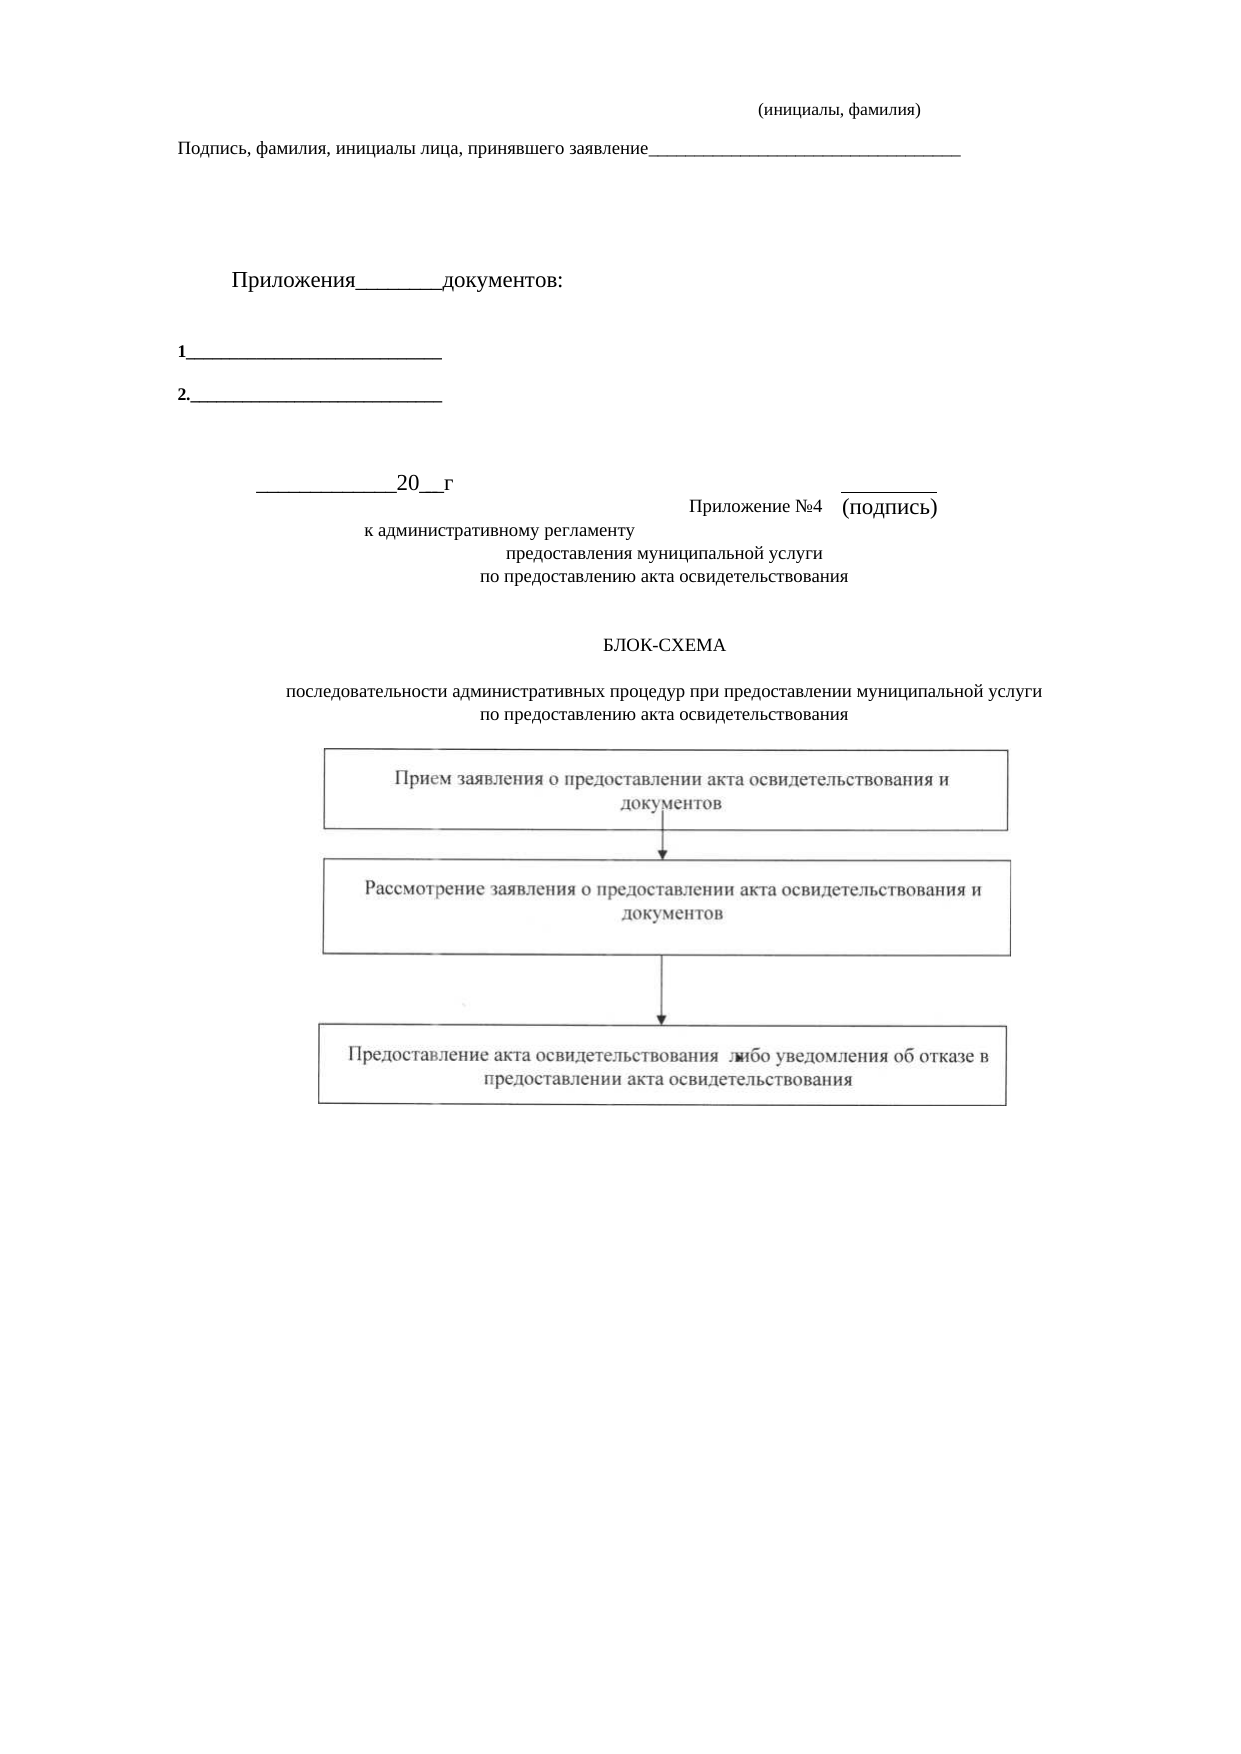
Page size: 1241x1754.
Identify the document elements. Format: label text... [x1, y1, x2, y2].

text Приложение №4 [177, 495, 983, 517]
text последовательности административных процедур при предоставлении муниципальной услуги по предоставлению акта освидетельствования [177, 680, 1152, 724]
text Подпись, фамилия, инициалы лица, принявшего заявление [177, 137, 1152, 158]
picture [318, 748, 1012, 1106]
text 2. [177, 384, 1152, 404]
text 20 г [177, 469, 1152, 495]
text Приложения документов: [177, 267, 1152, 293]
text к административному регламенту предоставления муниципальной услуги по предоставлению акта освидетельствования [177, 518, 1152, 587]
text 1 [177, 341, 1152, 361]
text БЛОК-СХЕМА [177, 634, 1152, 656]
